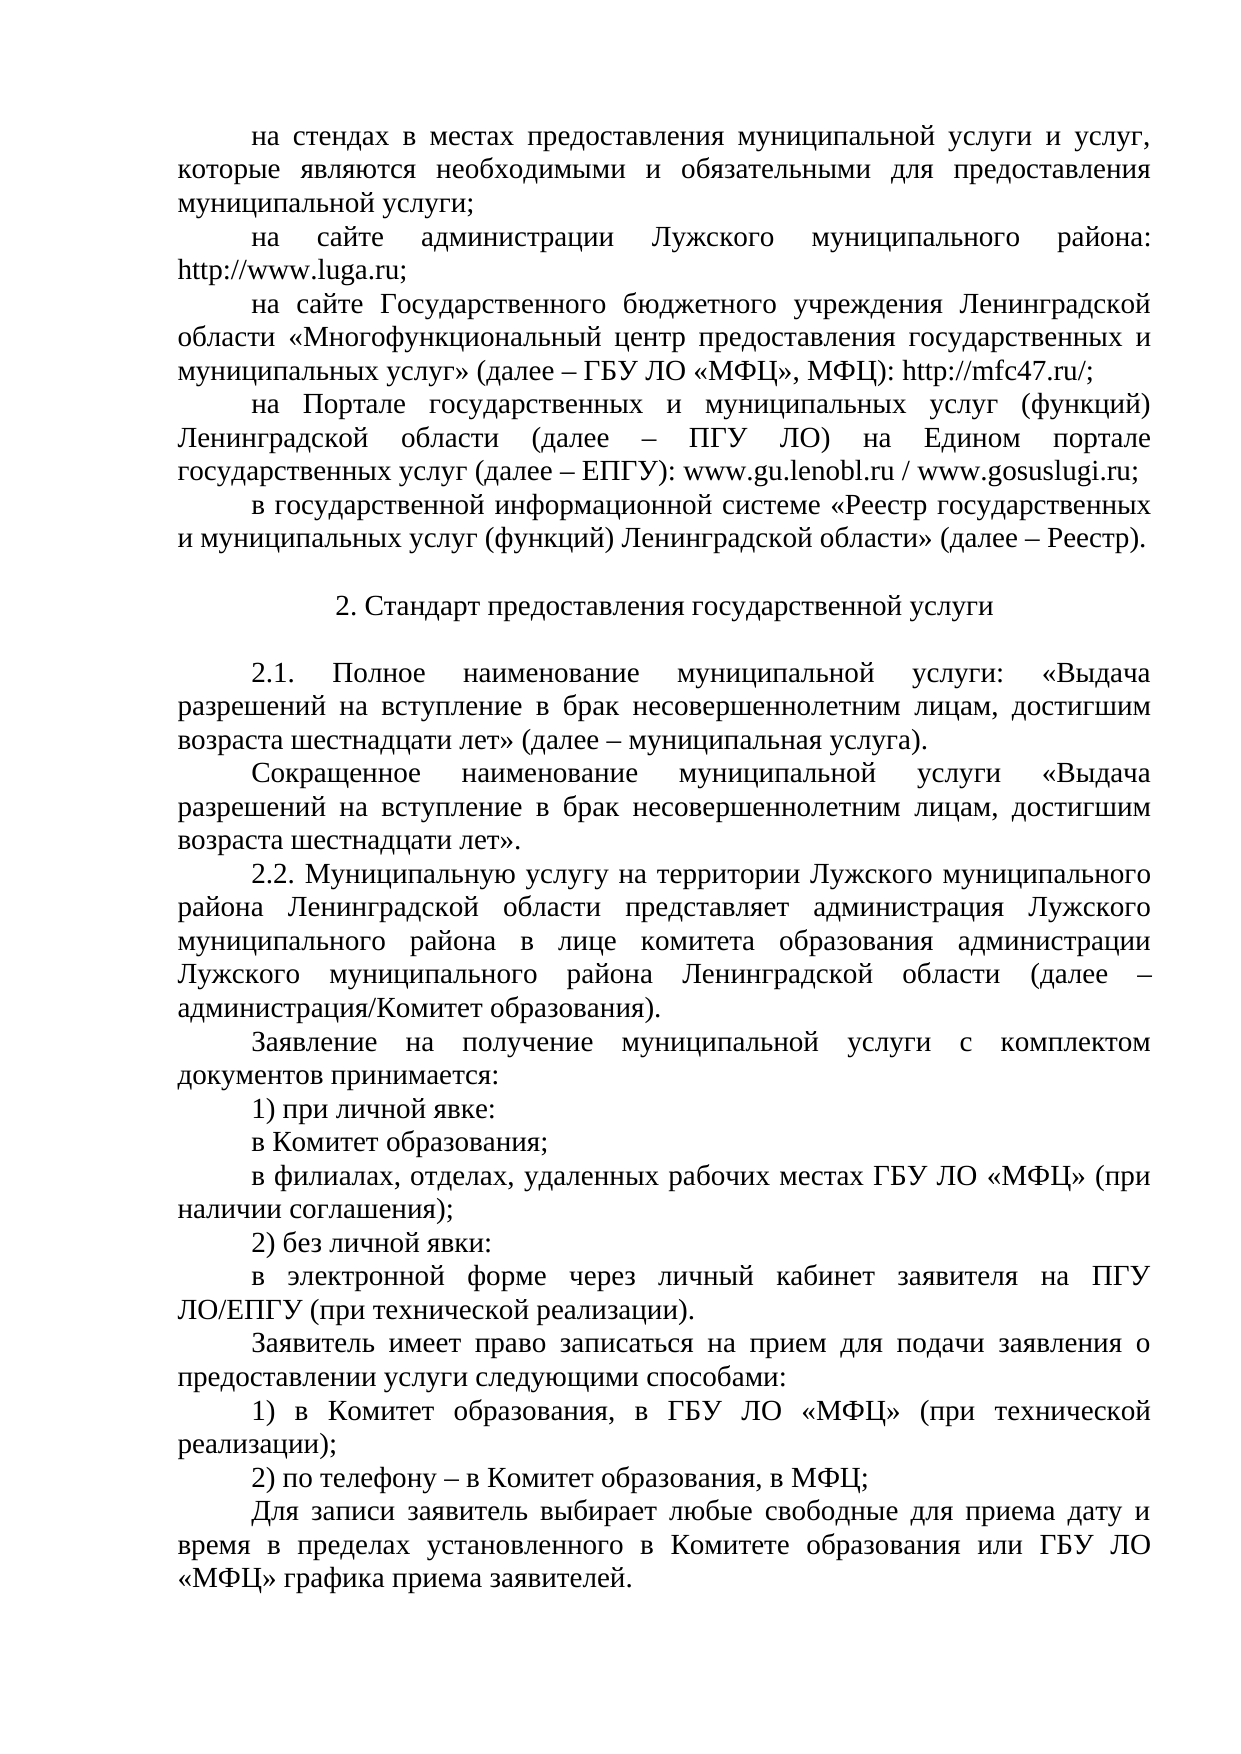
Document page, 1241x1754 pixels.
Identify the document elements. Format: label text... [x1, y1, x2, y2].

text на сайте администрации Лужского муниципального района: http://www.luga.ru; [177, 219, 1152, 286]
text Сокращенное наименование муниципальной услуги «Выдача разрешений на вступление в брак несовершеннолетним лицам, достигшим возраста шестнадцати лет». [177, 755, 1152, 856]
text в филиалах, отделах, удаленных рабочих местах ГБУ ЛО «МФЦ» (при наличии соглашения); [177, 1158, 1152, 1225]
text Заявление на получение муниципальной услуги с комплектом документов принимается: [177, 1024, 1152, 1091]
text на стендах в местах предоставления муниципальной услуги и услуг, которые являются необходимыми и обязательными для предоставления муниципальной услуги; [177, 118, 1152, 219]
text Для записи заявитель выбирает любые свободные для приема дату и время в пределах установленного в Комитете образования или ГБУ ЛО «МФЦ» графика приема заявителей. [177, 1493, 1152, 1594]
text в Комитет образования; [177, 1124, 1152, 1158]
text на Портале государственных и муниципальных услуг (функций) Ленинградской области (далее – ПГУ ЛО) на Едином портале государственных услуг (далее – ЕПГУ): www.gu.lenobl.ru / www.gosuslugi.ru; [177, 386, 1152, 487]
text 2) по телефону – в Комитет образования, в МФЦ; [177, 1460, 1152, 1493]
text 2.1. Полное наименование муниципальной услуги: «Выдача разрешений на вступление в брак несовершеннолетним лицам, достигшим возраста шестнадцати лет» (далее – муниципальная услуга). [177, 655, 1152, 755]
text 2. Стандарт предоставления государственной услуги [177, 588, 1152, 621]
text 1) в Комитет образования, в ГБУ ЛО «МФЦ» (при технической реализации); [177, 1393, 1152, 1460]
text 1) при личной явке: [177, 1091, 1152, 1124]
text в государственной информационной системе «Реестр государственных и муниципальных услуг (функций) Ленинградской области» (далее – Реестр). [177, 487, 1152, 554]
text Заявитель имеет право записаться на прием для подачи заявления о предоставлении услуги следующими способами: [177, 1326, 1152, 1393]
text в электронной форме через личный кабинет заявителя на ПГУ ЛО/ЕПГУ (при технической реализации). [177, 1258, 1152, 1326]
text 2.2. Муниципальную услугу на территории Лужского муниципального района Ленинградской области представляет администрация Лужского муниципального района в лице комитета образования администрации Лужского муниципального района Ленинградской области (далее – администрация/Комитет образования). [177, 856, 1152, 1024]
text 2) без личной явки: [177, 1225, 1152, 1258]
text на сайте Государственного бюджетного учреждения Ленинградской области «Многофункциональный центр предоставления государственных и муниципальных услуг» (далее – ГБУ ЛО «МФЦ», МФЦ): http://mfc47.ru/; [177, 286, 1152, 386]
